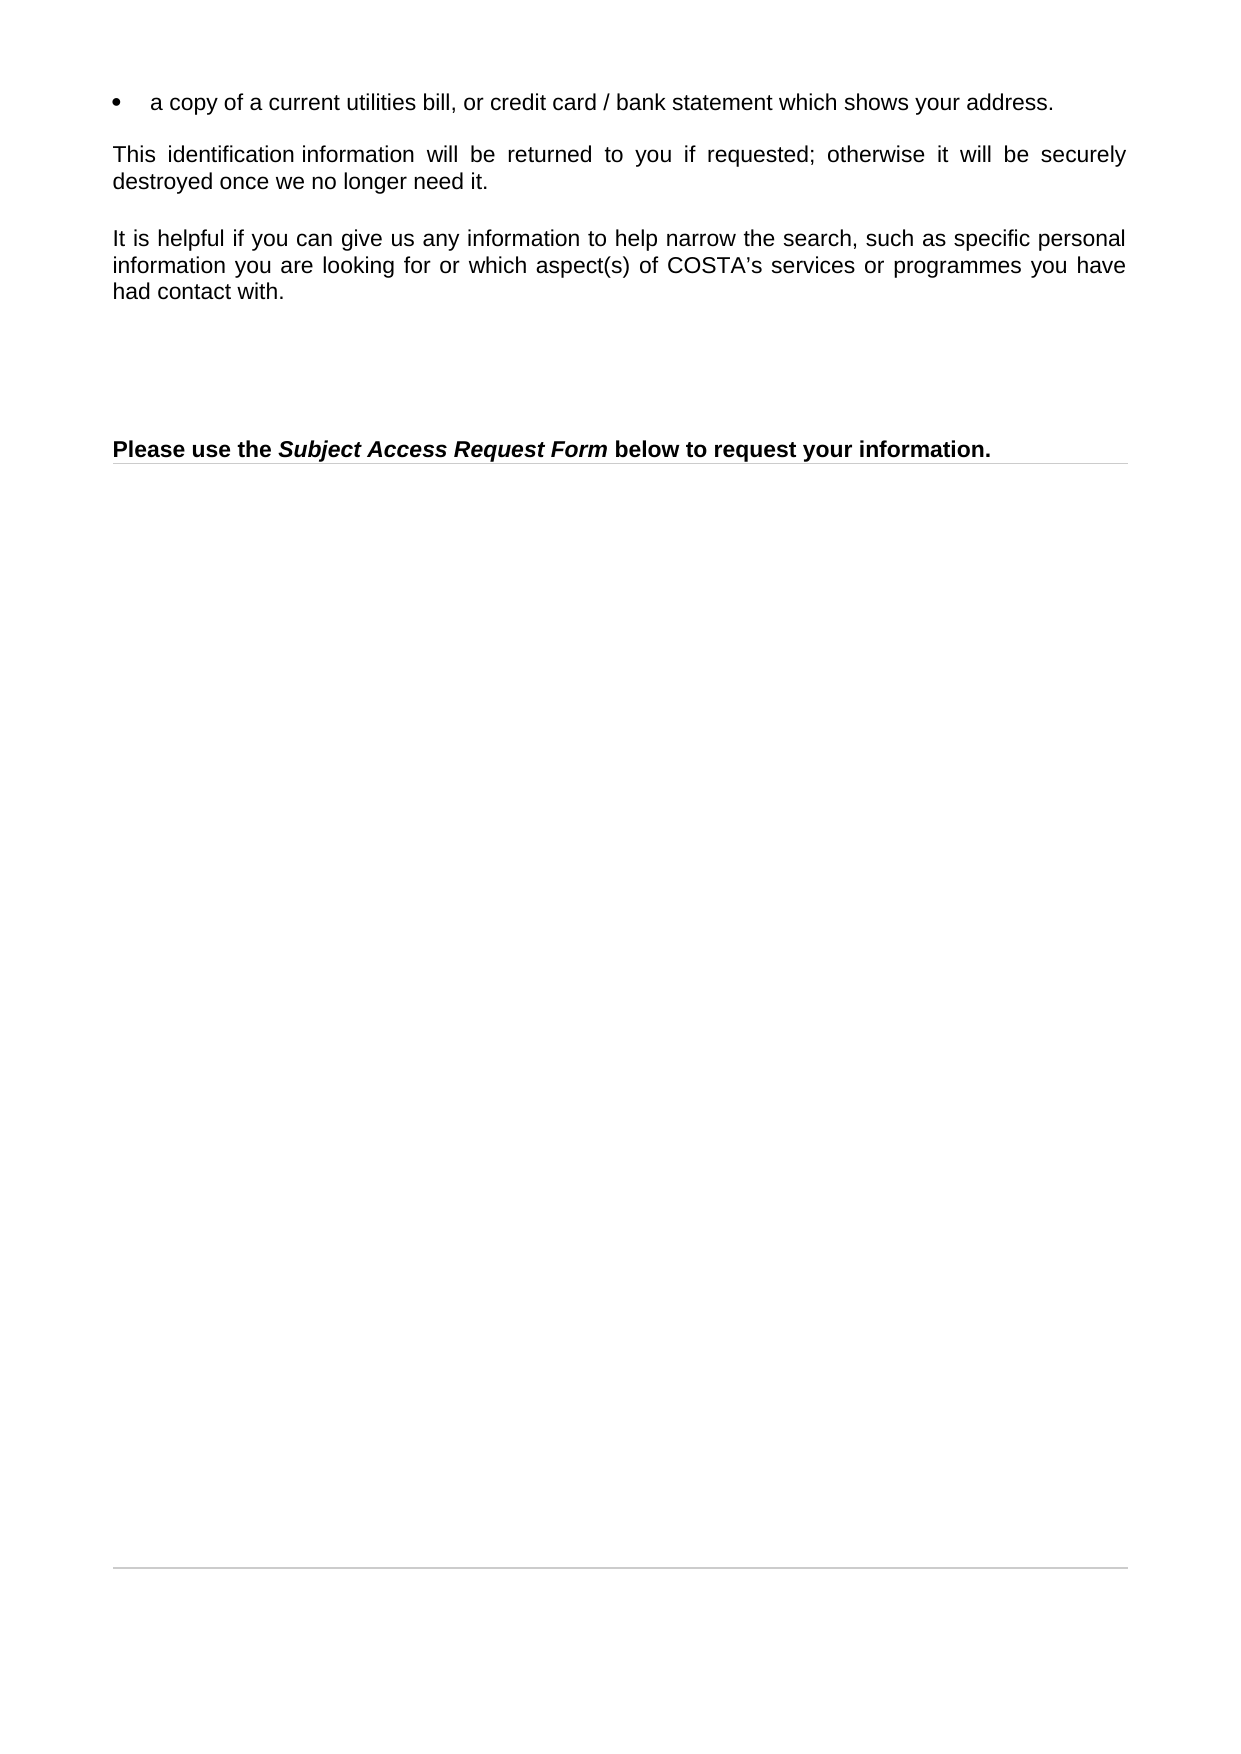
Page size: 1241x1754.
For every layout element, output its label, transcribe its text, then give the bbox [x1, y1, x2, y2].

list a copy of a current utilities bill, or credit card / bank statement which shows your address. [112, 89, 1132, 115]
text This identification information will be returned to you if requested; otherwise it will be securely destroyed once we no longer need it. [112, 141, 1128, 194]
text It is helpful if you can give us any information to help narrow the search, such as specific personal information you are looking for or which aspect(s) of COSTA’s services or programmes you have had contact with. [112, 225, 1128, 304]
text Please use the Subject Access Request Form below to request your information. [112, 436, 1128, 464]
